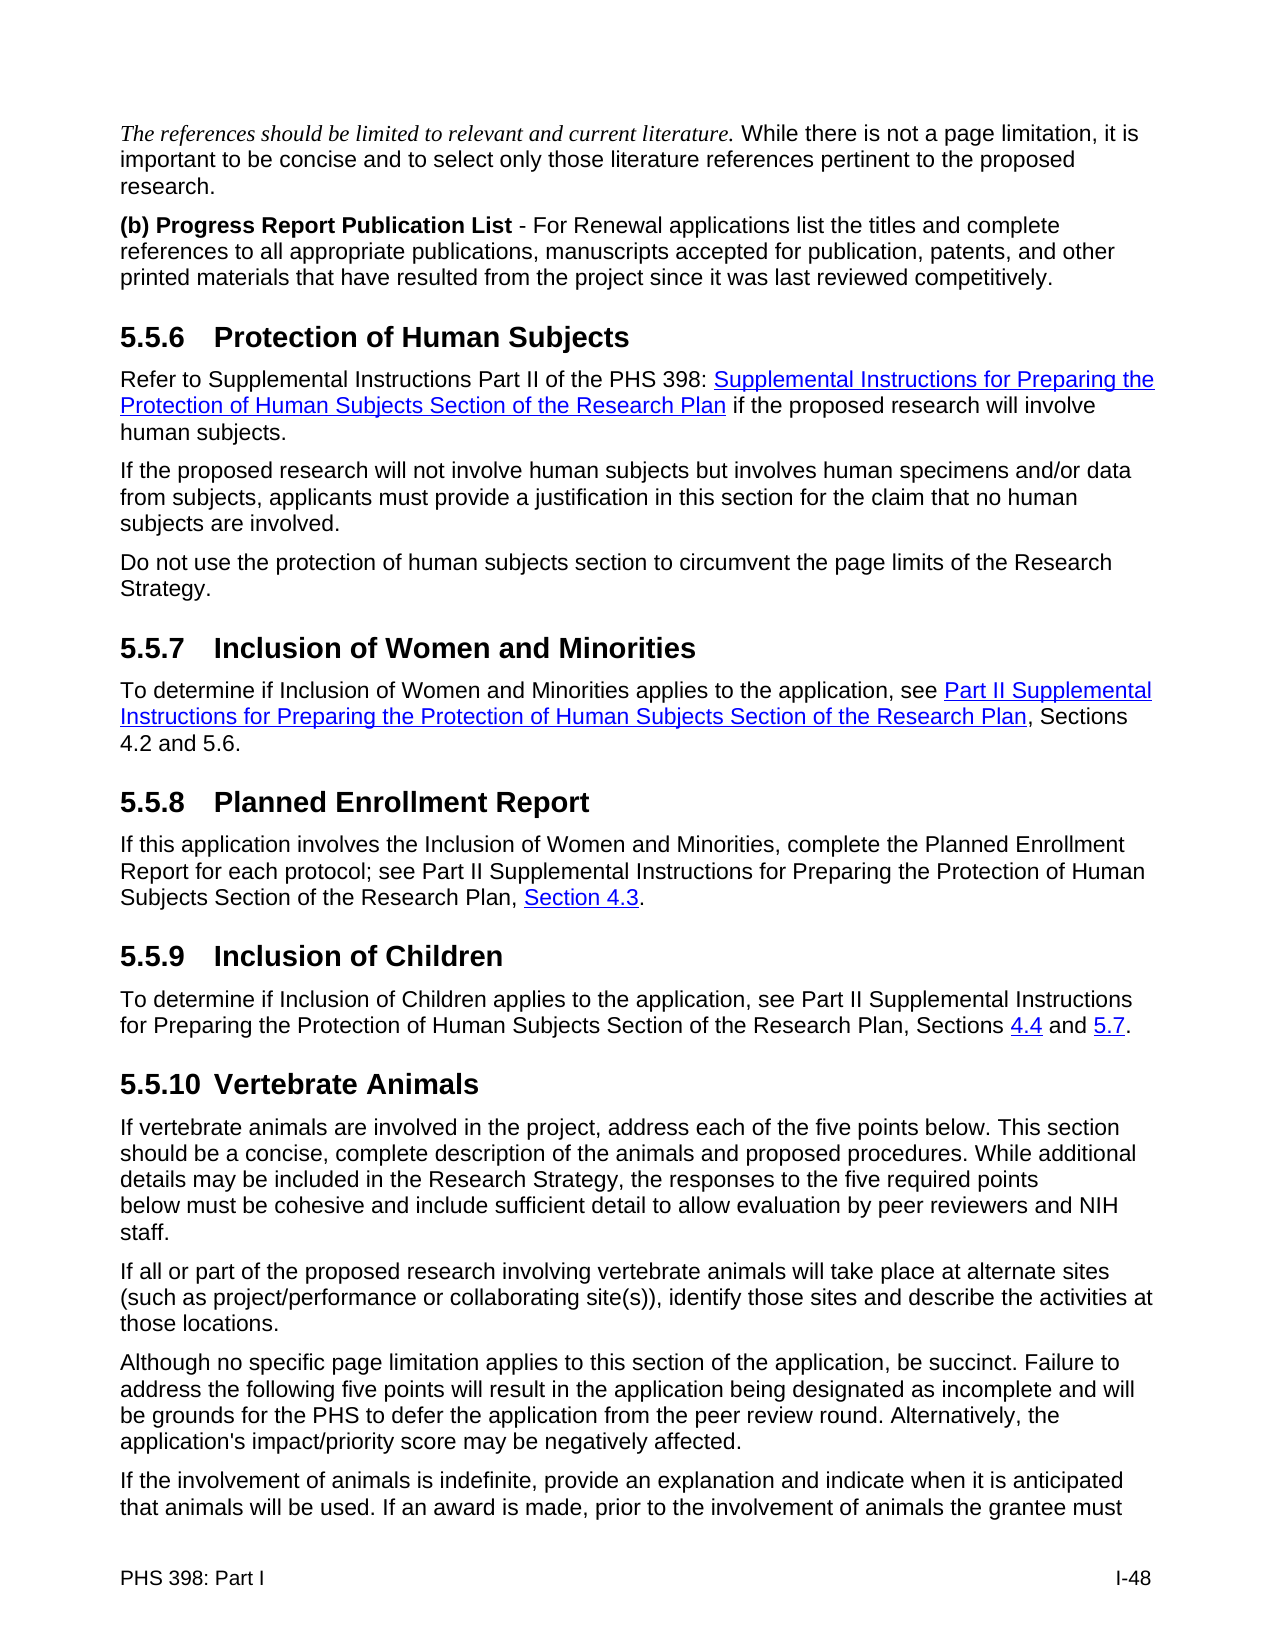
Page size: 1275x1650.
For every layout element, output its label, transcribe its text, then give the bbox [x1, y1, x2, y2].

text To determine if Inclusion of Children applies to the application, see Part II Supplemental Instructions for Preparing the Protection of Human Subjects Section of the Research Plan, Sections 4.4 and 5.7. [120, 986, 1155, 1038]
text Although no specific page limitation applies to this section of the application, be succinct. Failure to address the following five points will result in the application being designated as incomplete and will be grounds for the PHS to defer the application from the peer review round. Alternatively, the application's impact/priority score may be negatively affected. [120, 1349, 1155, 1455]
text If this application involves the Inclusion of Women and Minorities, complete the Planned Enrollment Report for each protocol; see Part II Supplemental Instructions for Preparing the Protection of Human Subjects Section of the Research Plan, Section 4.3. [120, 831, 1155, 910]
text To determine if Inclusion of Women and Minorities applies to the application, see Part II Supplemental Instructions for Preparing the Protection of Human Subjects Section of the Research Plan, Sections 4.2 and 5.6. [120, 677, 1155, 756]
subtitle 5.5.9 Inclusion of Children [120, 939, 1155, 973]
subtitle 5.5.10 Vertebrate Animals [120, 1067, 1155, 1101]
text The references should be limited to relevant and current literature. While there is not a page limitation, it is important to be concise and to select only those literature references pertinent to the proposed research. [120, 120, 1155, 199]
text If the proposed research will not involve human subjects but involves human specimens and/or data from subjects, applicants must provide a justification in this section for the claim that no human subjects are involved. [120, 457, 1155, 537]
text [120, 1467, 1155, 1520]
subtitle 5.5.7 Inclusion of Women and Minorities [120, 631, 1155, 664]
text Do not use the protection of human subjects section to circumvent the page limits of the Research Strategy. [120, 549, 1155, 602]
text (b) Progress Report Publication List - For Renewal applications list the titles and complete references to all appropriate publications, manuscripts accepted for publication, patents, and other printed materials that have resulted from the project since it was last reviewed competitively. [120, 212, 1155, 291]
text Refer to Supplemental Instructions Part II of the PHS 398: Supplemental Instructions for Preparing the Protection of Human Subjects Section of the Research Plan if the proposed research will involve human subjects. [120, 366, 1155, 445]
subtitle 5.5.8 Planned Enrollment Report [120, 785, 1155, 819]
subtitle 5.5.6 Protection of Human Subjects [120, 320, 1155, 353]
text If vertebrate animals are involved in the project, address each of the five points below. This section should be a concise, complete description of the animals and proposed procedures. While additional details may be included in the Research Strategy, the responses to the five required points below must be cohesive and include sufficient detail to allow evaluation by peer reviewers and NIH staff. [120, 1113, 1155, 1245]
text If all or part of the proposed research involving vertebrate animals will take place at alternate sites (such as project/performance or collaborating site(s)), identify those sites and describe the activities at those locations. [120, 1258, 1155, 1337]
